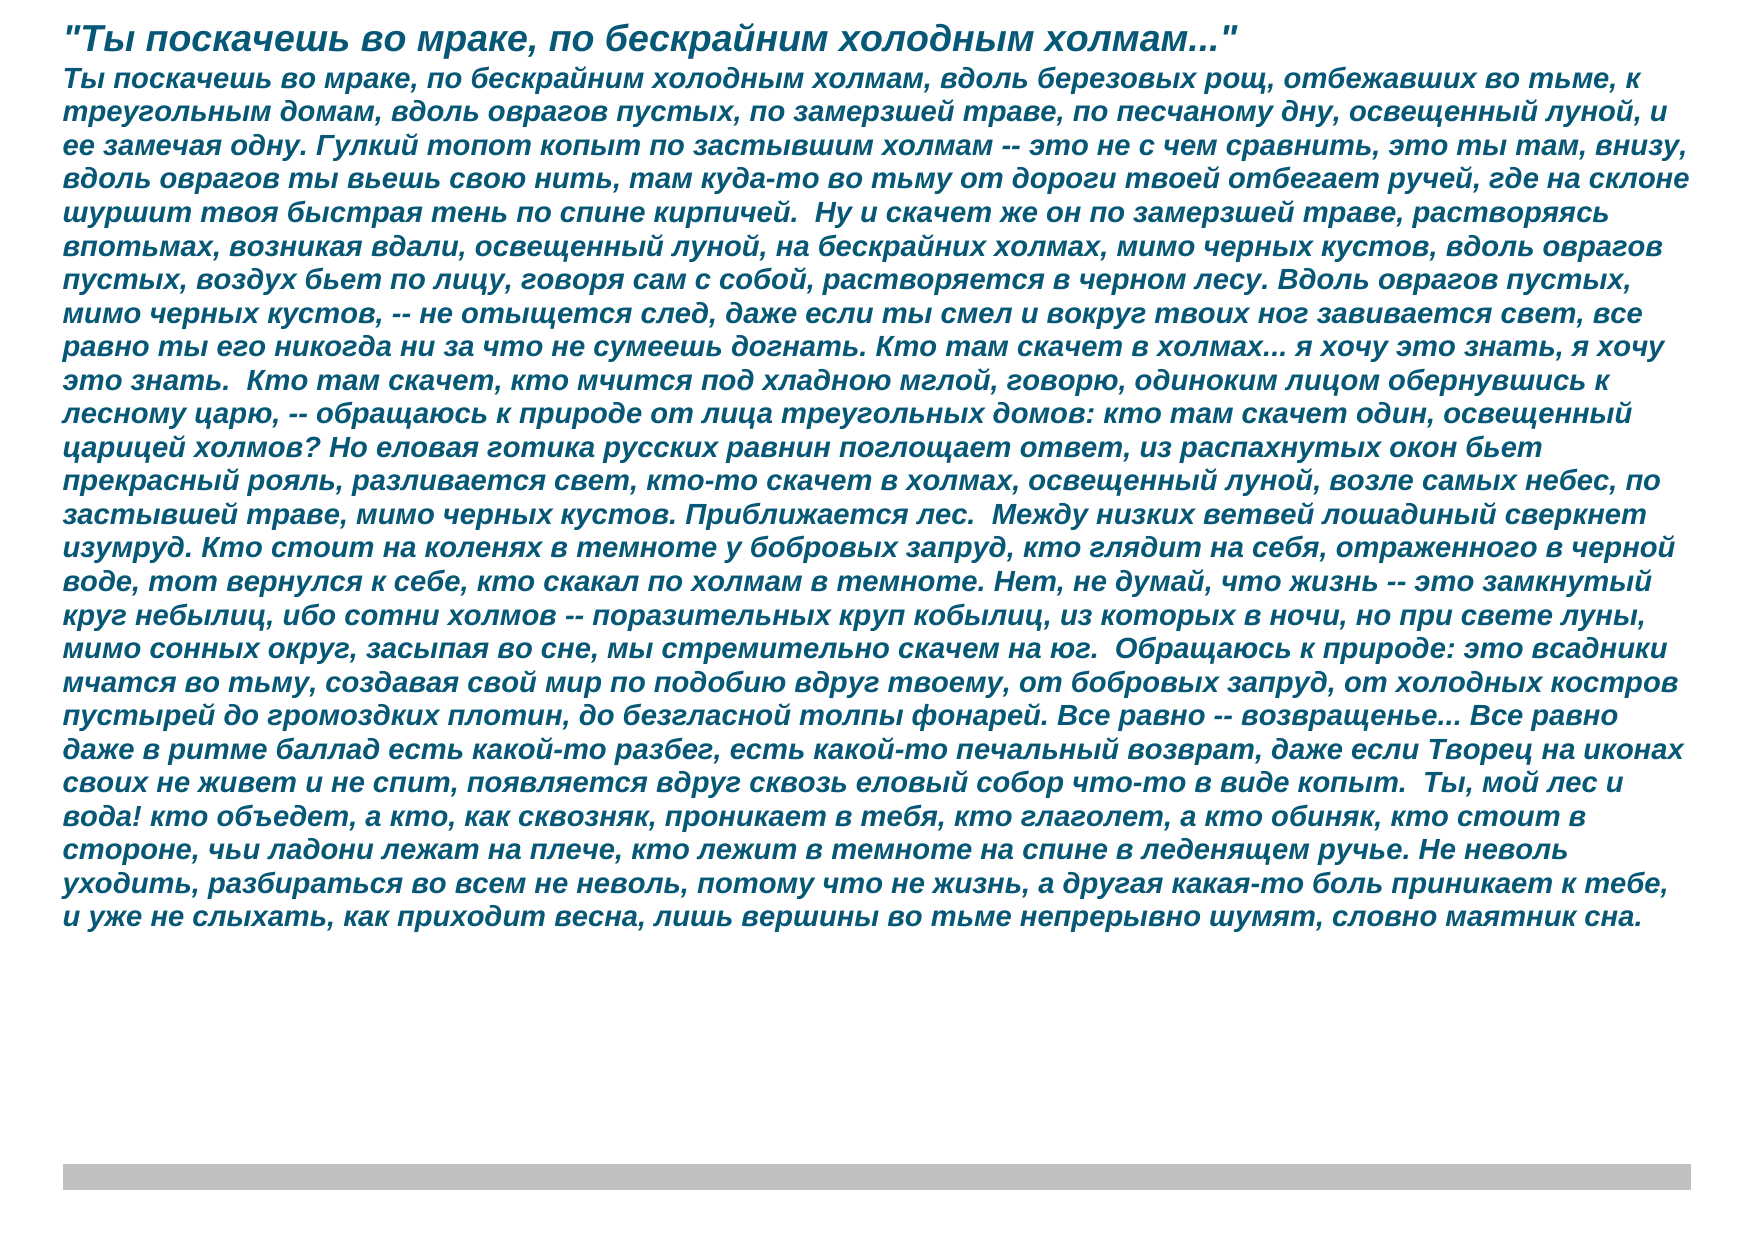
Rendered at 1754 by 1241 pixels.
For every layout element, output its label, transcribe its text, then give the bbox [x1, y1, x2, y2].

subtitle "Ты поскачешь во мраке, по бескрайним холодным холмам..." [62, 17, 1691, 60]
text Ты поскачешь во мраке, по бескрайним холодным холмам, [62, 61, 1691, 933]
